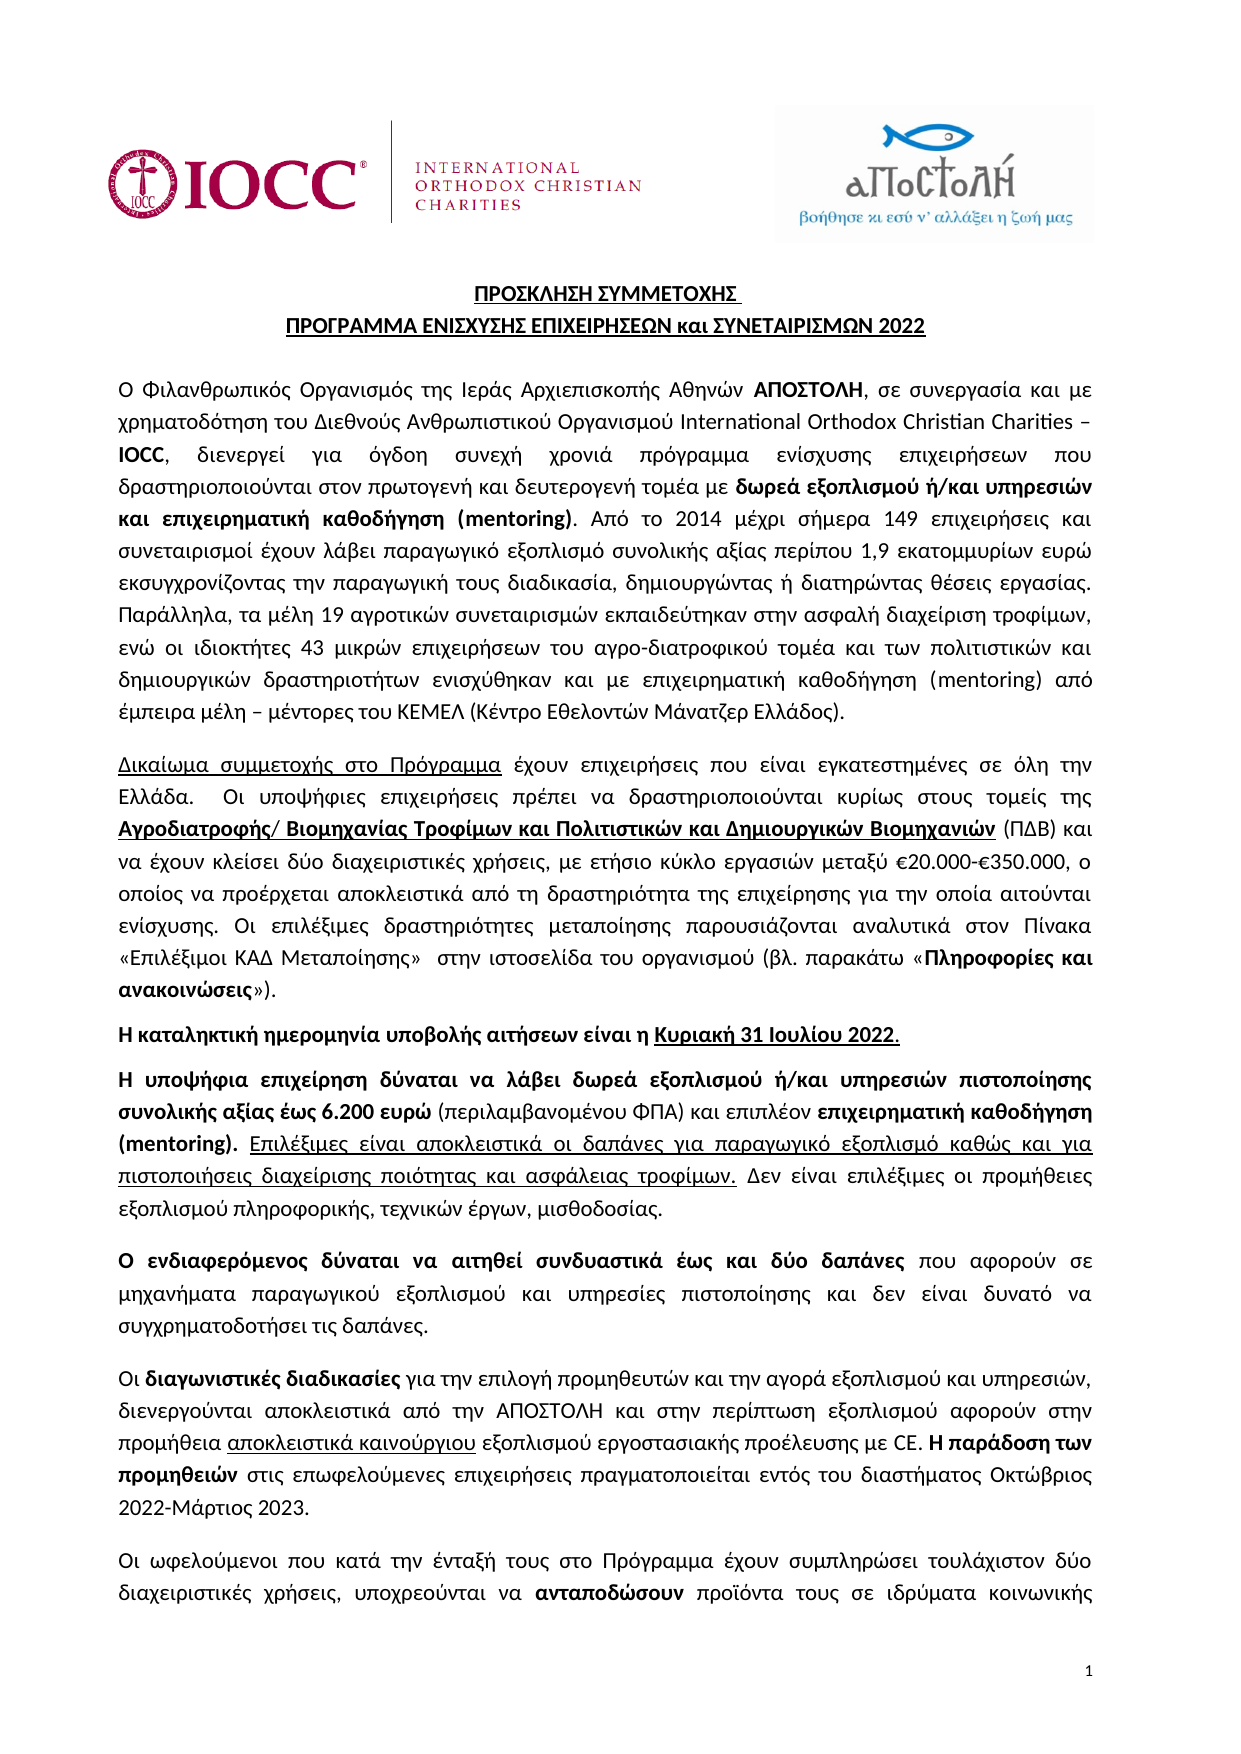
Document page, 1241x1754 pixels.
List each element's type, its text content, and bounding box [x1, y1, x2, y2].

picture [775, 105, 1094, 243]
text ΠΡΟΓΡΑΜΜΑ ΕΝΙΣΧΥΣΗΣ ΕΠΙΧΕΙΡΗΣΕΩΝ και ΣΥΝΕΤΑΙΡΙΣΜΩΝ 2022 [118, 311, 1093, 339]
text Ο ενδιαφερόμενος δύναται να αιτηθεί συνδυαστικά έως και δύο δαπάνες που αφορούν σε μηχανήματα παραγωγικού εξοπλισμού και υπηρεσίες πιστοποίησης και δεν είναι δυνατό να συγχρηματοδοτήσει τις δαπάνες. [118, 1247, 1093, 1339]
text Οι διαγωνιστικές διαδικασίες για την επιλογή προμηθευτών και την αγορά εξοπλισμού και υπηρεσιών, διενεργούνται αποκλειστικά από την ΑΠΟΣΤΟΛΗ και στην περίπτωση εξοπλισμού αφορούν στην προμήθεια αποκλειστικά καινούργιου εξοπλισμού εργοστασιακής προέλευσης με CE. Η παράδοση των προμηθειών στις επωφελούμενες επιχειρήσεις πραγματοποιείται εντός του διαστήματος Οκτώβριος 2022-Μάρτιος 2023. [118, 1364, 1093, 1521]
text ΠΡΟΣΚΛΗΣΗ ΣΥΜΜΕΤΟΧΗΣ [118, 279, 1093, 307]
list Η καταληκτική ημερομηνία υποβολής αιτήσεων είναι η Κυριακή 31 Ιουλίου 2022. [118, 1020, 1093, 1048]
text Η υποψήφια επιχείρηση δύναται να λάβει δωρεά εξοπλισμού ή/και υπηρεσιών πιστοποίησης συνολικής αξίας έως 6.200 ευρώ (περιλαμβανομένου ΦΠΑ) και επιπλέον επιχειρηματική καθοδήγηση (mentoring). Επιλέξιμες είναι αποκλειστικά οι δαπάνες για παραγωγικό εξοπλισμό καθώς και για πιστοποιήσεις διαχείρισης ποιότητας και ασφάλειας τροφίμων. Δεν είναι επιλέξιμες οι προμήθειες εξοπλισμού πληροφορικής, τεχνικών έργων, μισθοδοσίας. [118, 1065, 1093, 1222]
text Δικαίωμα συμμετοχής στο Πρόγραμμα έχουν επιχειρήσεις που είναι εγκατεστημένες σε όλη την Ελλάδα. Οι υποψήφιες επιχειρήσεις πρέπει να δραστηριοποιούνται κυρίως στους τομείς της Αγροδιατροφής/ Βιομηχανίας Τροφίμων και Πολιτιστικών και Δημιουργικών Βιομηχανιών (ΠΔΒ) και να έχουν κλείσει δύο διαχειριστικές χρήσεις, με ετήσιο κύκλο εργασιών μεταξύ €20.000-€350.000, ο οποίος να προέρχεται αποκλειστικά από τη δραστηριότητα της επιχείρησης για την οποία αιτούνται ενίσχυσης. Οι επιλέξιμες δραστηριότητες μεταποίησης παρουσιάζονται αναλυτικά στον Πίνακα «Επιλέξιμοι ΚΑΔ Μεταποίησης» στην ιστοσελίδα του οργανισμού (βλ. παρακάτω «Πληροφορίες και ανακοινώσεις»). [118, 750, 1093, 1003]
picture [72, 107, 694, 246]
text Ο Φιλανθρωπικός Οργανισμός της Ιεράς Αρχιεπισκοπής Αθηνών ΑΠΟΣΤΟΛΗ, σε συνεργασία και με χρηματοδότηση του Διεθνούς Ανθρωπιστικού Οργανισμού International Orthodox Christian Charities – IOCC, διενεργεί για όγδοη συνεχή χρονιά πρόγραμμα ενίσχυσης επιχειρήσεων που δραστηριοποιούνται στον πρωτογενή και δευτερογενή τομέα με δωρεά εξοπλισμού ή/και υπηρεσιών και επιχειρηματική καθοδήγηση (mentoring). Από το 2014 μέχρι σήμερα 149 επιχειρήσεις και συνεταιρισμοί έχουν λάβει παραγωγικό εξοπλισμό συνολικής αξίας περίπου 1,9 εκατομμυρίων ευρώ εκσυγχρονίζοντας την παραγωγική τους διαδικασία, δημιουργώντας ή διατηρώντας θέσεις εργασίας. Παράλληλα, τα μέλη 19 αγροτικών συνεταιρισμών εκπαιδεύτηκαν στην ασφαλή διαχείριση τροφίμων, ενώ οι ιδιοκτήτες 43 μικρών επιχειρήσεων του αγρο-διατροφικού τομέα και των πολιτιστικών και δημιουργικών δραστηριοτήτων ενισχύθηκαν και με επιχειρηματική καθοδήγηση (mentoring) από έμπειρα μέλη – μέντορες του ΚΕΜΕΛ (Κέντρο Εθελοντών Μάνατζερ Ελλάδος). [118, 375, 1093, 725]
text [118, 1546, 1093, 1606]
